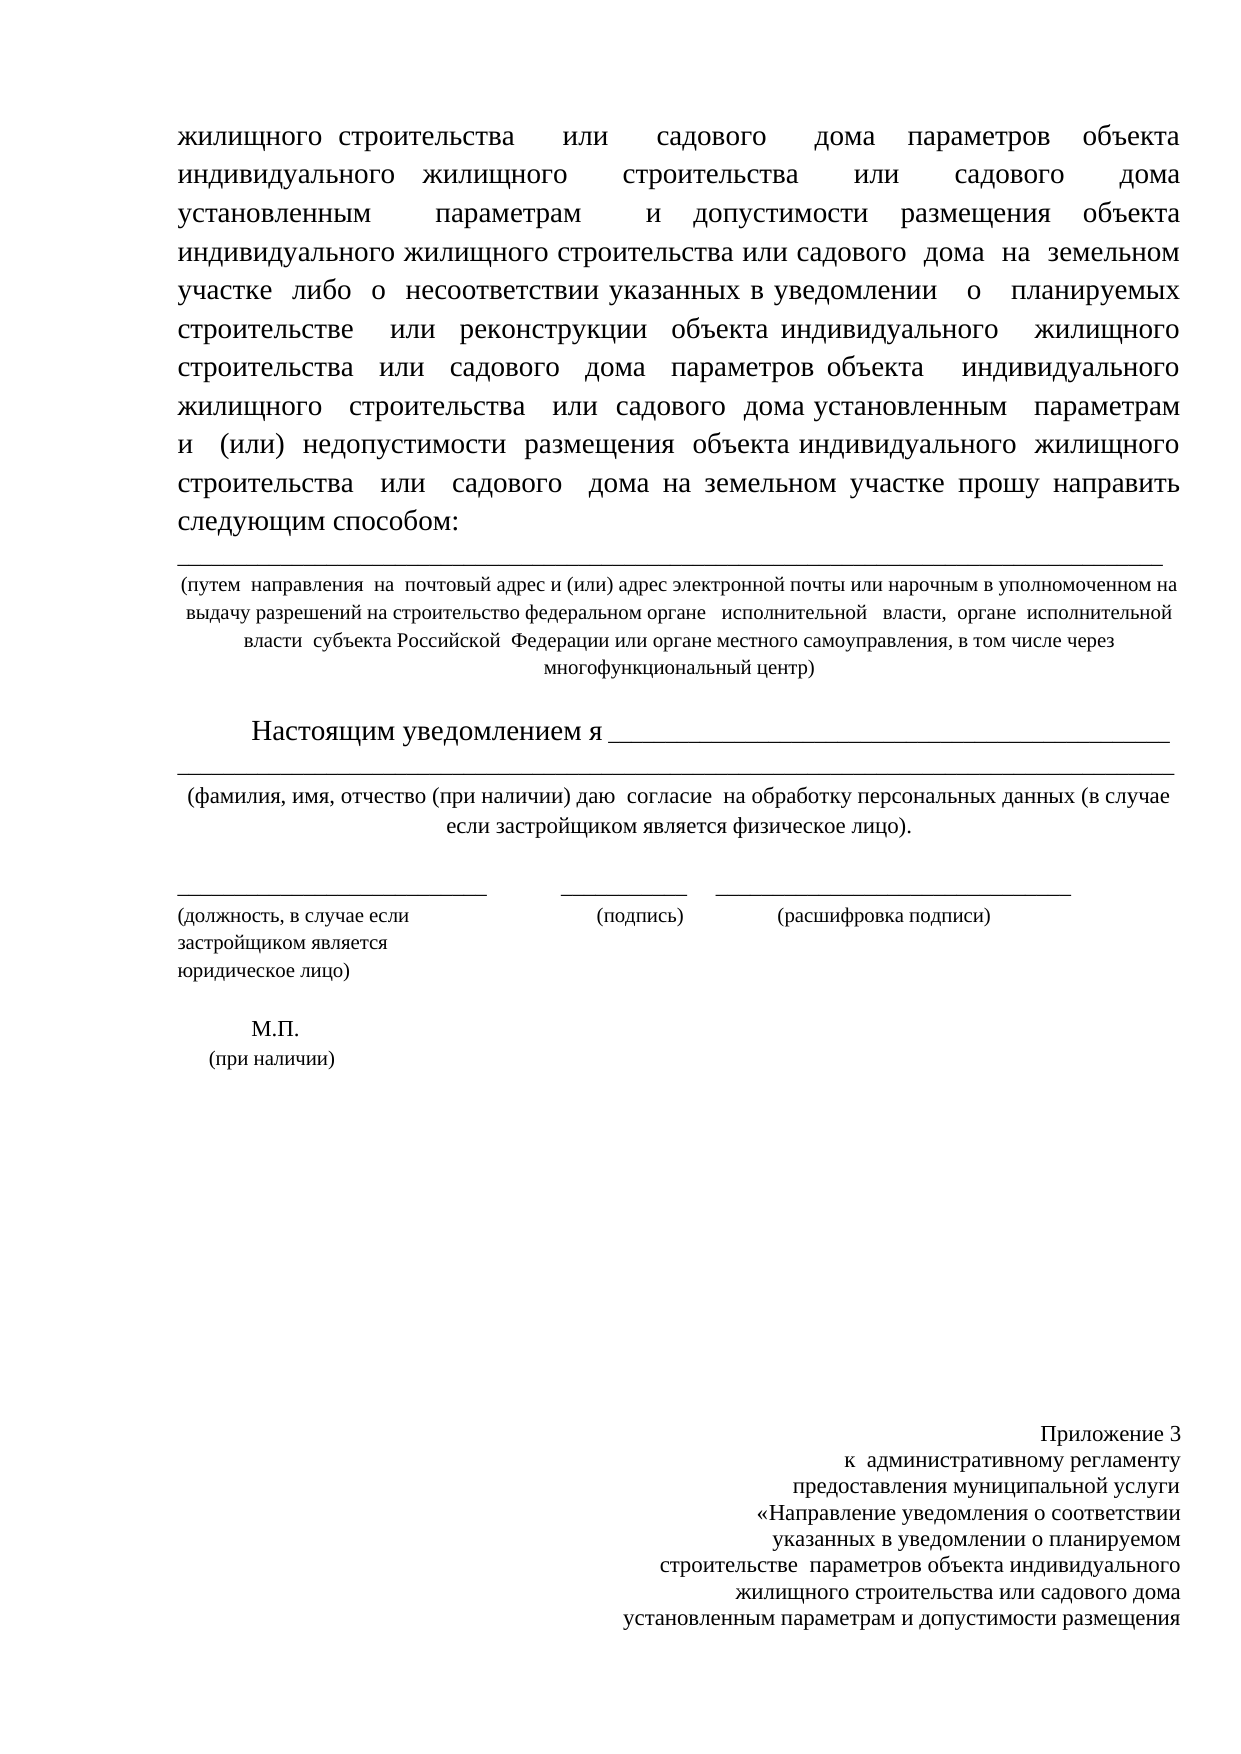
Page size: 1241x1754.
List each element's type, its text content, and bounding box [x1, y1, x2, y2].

text застройщиком является [177, 930, 1181, 954]
text (путем направления на почтовый адрес и (или) адрес электронной почты или нарочным в уполномоченном на выдачу разрешений на строительство федеральном органе исполнительной власти, органе исполнительной власти субъекта Российской Федерации или органе местного самоуправления, в том числе через многофункциональный центр) [177, 572, 1181, 679]
text установленным параметрам и допустимости размещения [177, 1604, 1181, 1631]
text _______________________________________________________________________________________ [177, 751, 1181, 778]
text к административному регламенту [177, 1446, 1181, 1472]
text (должность, в случае если (подпись) (расшифровка подписи) [177, 902, 1181, 927]
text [177, 118, 1181, 537]
text (фамилия, имя, отчество (при наличии) даю согласие на обработку персональных данных (в случае если застройщиком является физическое лицо). [177, 782, 1181, 838]
text предоставления муниципальной услуги [177, 1472, 1181, 1499]
text (при наличии) [177, 1046, 1181, 1070]
text строительстве параметров объекта индивидуального [177, 1552, 1181, 1578]
text указанных в уведомлении о планируемом [177, 1525, 1181, 1552]
text Настоящим уведомлением я _________________________________________________ [177, 713, 1181, 746]
text «Направление уведомления о соответствии [177, 1499, 1181, 1525]
text юридическое лицо) [177, 958, 1181, 982]
text ___________________________ ___________ _______________________________ [177, 872, 1181, 899]
text Приложение 3 [177, 1420, 1181, 1446]
text жилищного строительства или садового дома [177, 1578, 1181, 1604]
text ______________________________________________________________________________________ [177, 542, 1181, 568]
text М.П. [177, 1016, 1181, 1042]
